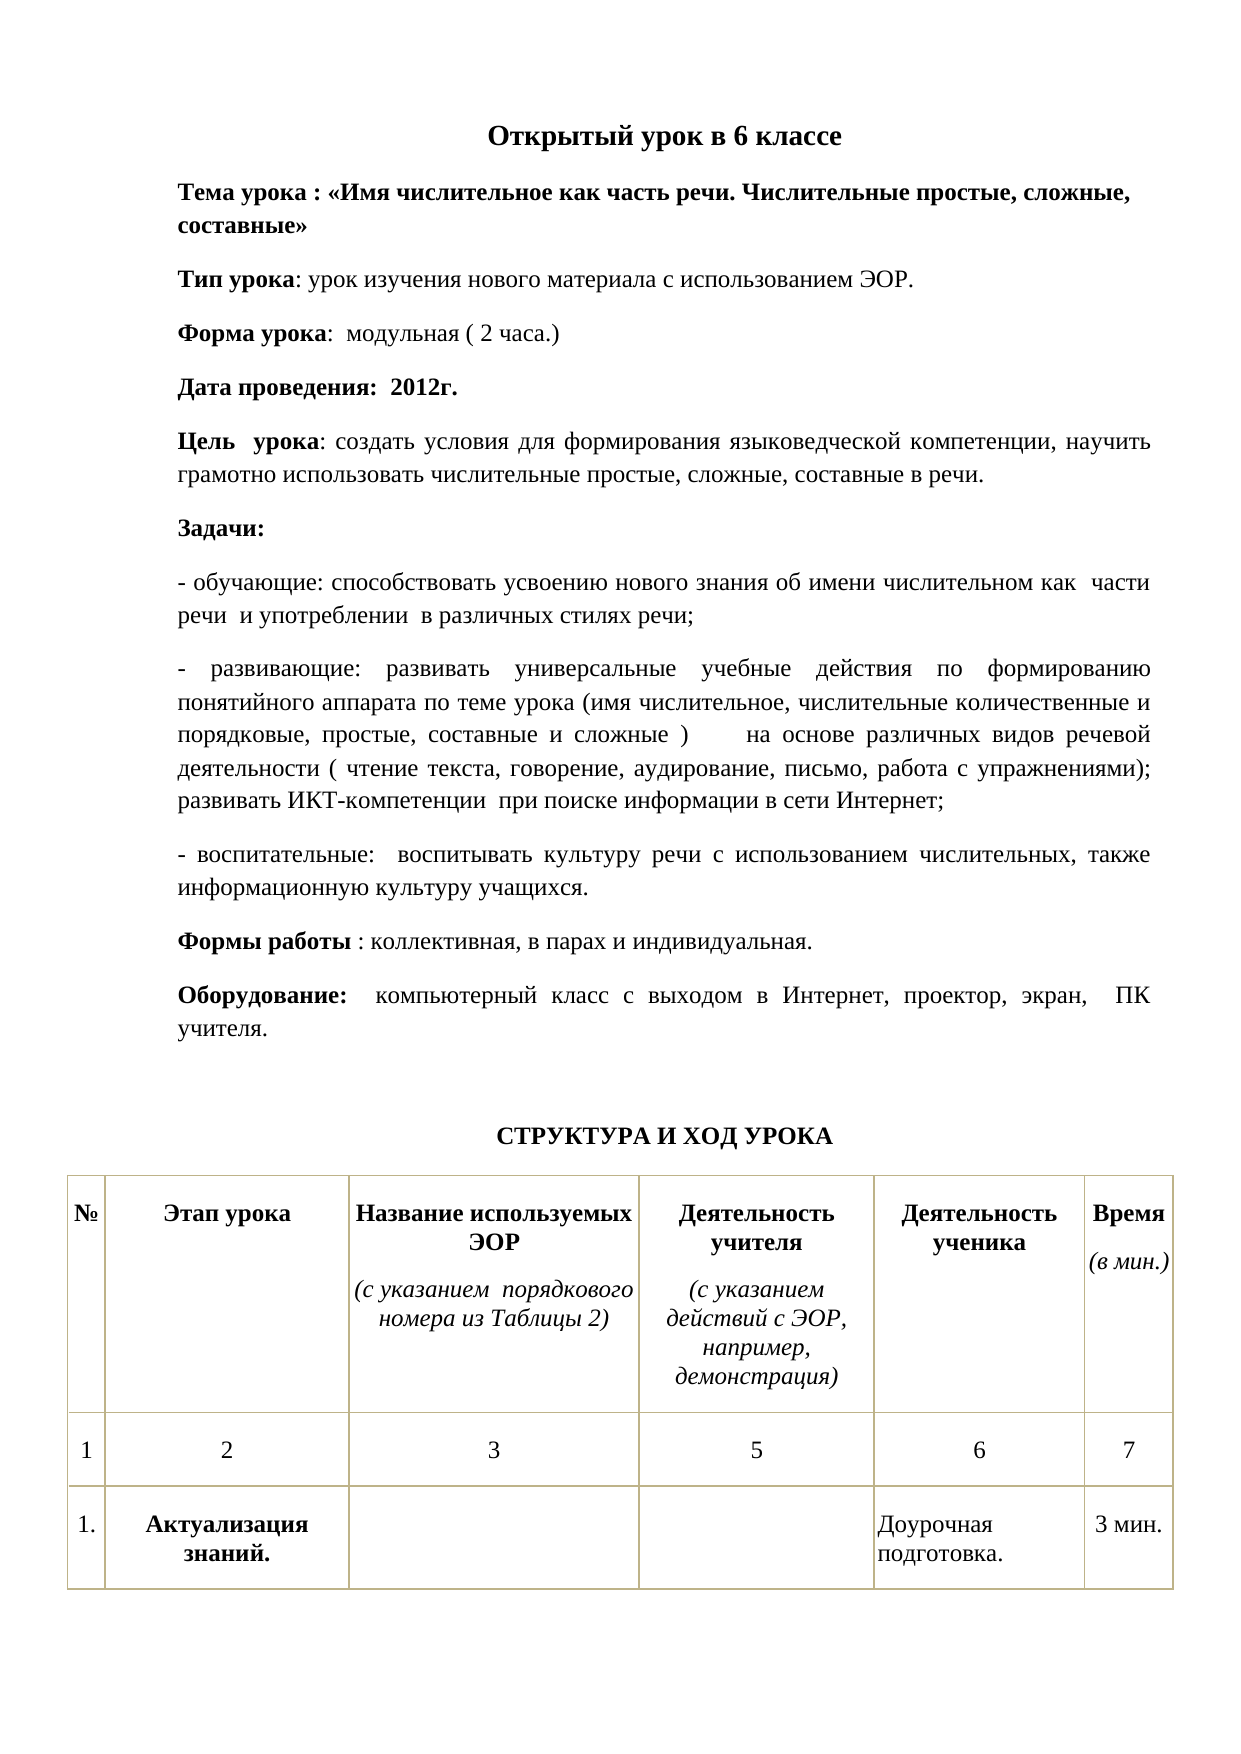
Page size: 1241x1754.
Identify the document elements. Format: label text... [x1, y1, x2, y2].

text Цель урока: создать условия для формирования языковедческой компетенции, научить грамотно использовать числительные простые, сложные, составные в речи. [177, 426, 1152, 488]
table_cell 1 [68, 1413, 104, 1485]
table_header Деятельность учителя (с указанием действий с ЭОР, например, демонстрация) [640, 1176, 873, 1411]
text - обучающие: способствовать усвоению нового знания об имени числительном как части речи и употреблении в различных стилях речи; [177, 567, 1152, 628]
text Тема урока : «Имя числительное как часть речи. Числительные простые, сложные, составные» [177, 177, 1152, 239]
text СТРУКТУРА И ХОД УРОКА [177, 1121, 1152, 1150]
table_cell 7 [1085, 1413, 1172, 1485]
table_header Этап урока [106, 1176, 348, 1411]
table_cell 3 [350, 1413, 638, 1485]
table_cell 2 [106, 1413, 348, 1485]
text Форма урока: модульная ( 2 часа.) [177, 318, 1152, 347]
text Формы работы : коллективная, в парах и индивидуальная. [177, 926, 1152, 955]
table_cell [640, 1487, 873, 1588]
table_cell 3 мин. [1085, 1487, 1172, 1588]
text - воспитательные: воспитывать культуру речи с использованием числительных, также информационную культуру учащихся. [177, 839, 1152, 901]
table_header Название используемых ЭОР (с указанием порядкового номера из Таблицы 2) [350, 1176, 638, 1411]
text Дата проведения: 2012г. [177, 372, 1152, 401]
table_cell Доурочная подготовка. Индивидуальное задание ученика. Рассказывает о том, как появились слова для счёта – числительные. [875, 1487, 1084, 1588]
table_header Деятельность ученика [875, 1176, 1084, 1411]
table_cell 6 [875, 1413, 1084, 1485]
text - развивающие: развивать универсальные учебные действия по формированию понятийного аппарата по теме урока (имя числительное, числительные количественные и порядковые, простые, составные и сложные ) на основе различных видов речевой деятельности ( чтение текста, говорение, аудирование, письмо, работа с упражнениями); развивать ИКТ-компетенции при поиске информации в сети Интернет; [177, 653, 1152, 814]
text Тип урока: урок изучения нового материала с использованием ЭОР. [177, 264, 1152, 293]
table_cell 5 [640, 1413, 873, 1485]
table_header Время (в мин.) [1085, 1176, 1172, 1411]
table_cell Актуализация знаний. [106, 1487, 348, 1588]
table_header № [68, 1176, 104, 1411]
text Задачи: [177, 513, 1152, 542]
text Оборудование: компьютерный класс с выходом в Интернет, проектор, экран, ПК учителя. [177, 980, 1152, 1042]
table_cell [350, 1487, 638, 1588]
table_cell 1. [68, 1486, 104, 1588]
text Открытый урок в 6 классе [177, 118, 1152, 152]
